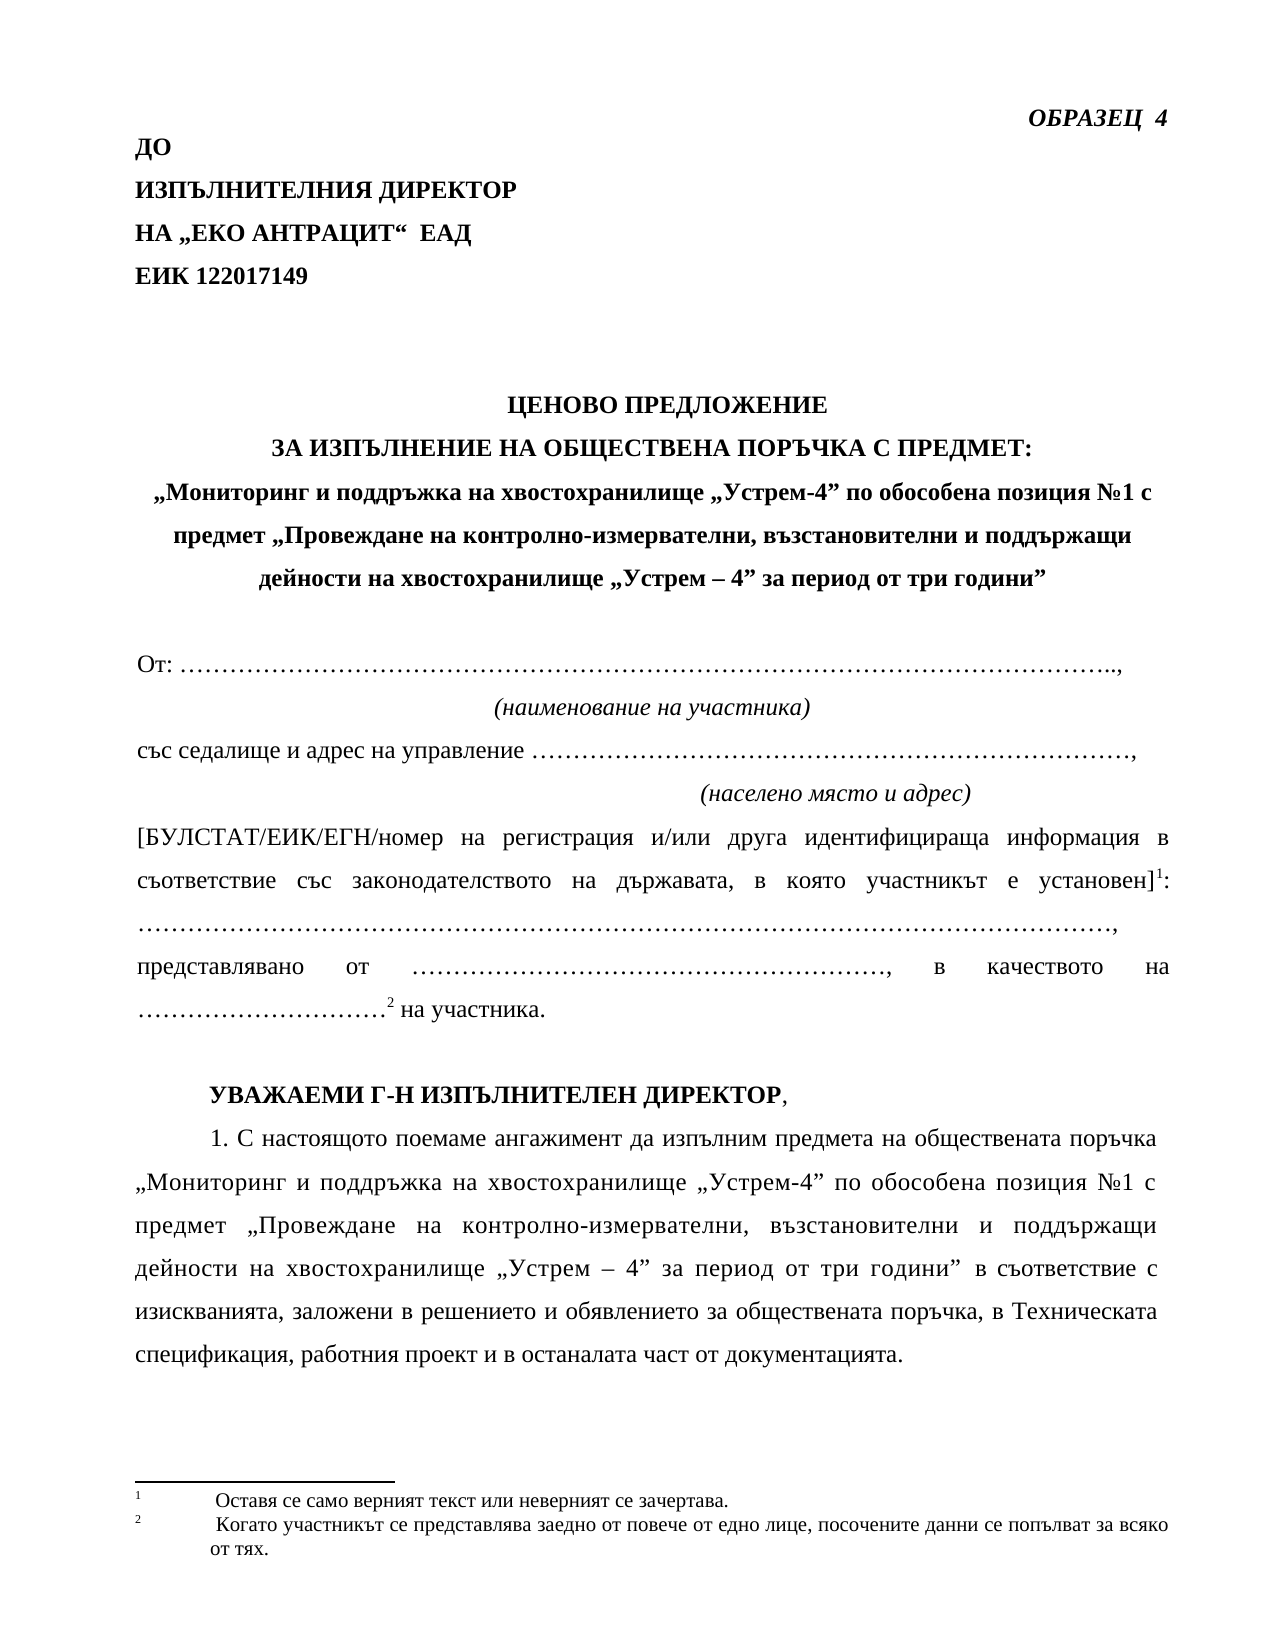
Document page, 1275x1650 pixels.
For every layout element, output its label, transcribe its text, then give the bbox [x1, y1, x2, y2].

text ОБРАЗЕЦ 4 [135, 102, 1170, 132]
text представлявано от …………………………………………………, в качеството на ………………………… на участника. [137, 951, 1170, 1023]
text със седалище и адрес на управление ………………………………………………………………, [137, 735, 1170, 764]
text [БУЛСТАТ/ЕИК/EГН/номер на регистрация и/или друга идентифицираща информация в съответствие със законодателството на държавата, в която участникът е установен]: ………………………………………………………………………………………………………, [137, 822, 1170, 937]
text УВАЖАЕМИ Г-Н ИЗПЪЛНИТЕЛЕН ДИРЕКТОР, [135, 1080, 1170, 1109]
text От: ………………………………………………………………………………………………….., [137, 649, 1170, 678]
text (населено място и адрес) [432, 778, 1170, 807]
text (наименование на участника) [137, 692, 1170, 721]
text ЕИК 122017149 [135, 261, 1170, 290]
text ДО [135, 132, 1170, 160]
text „Мониторинг и поддръжка на хвостохранилище „Устрем-4” по обособена позиция №1 с предмет „Провеждане на контролно-измервателни, възстановителни и поддържащи дейности на хвостохранилище „Устрем – 4” за период от три години” [135, 477, 1170, 592]
text ИЗПЪЛНИТЕЛНИЯ ДИРЕКТОР [135, 175, 1170, 203]
text ЗА ИЗПЪЛНЕНИЕ НА ОБЩЕСТВЕНА ПОРЪЧКА С ПРЕДМЕТ: [135, 433, 1170, 462]
text НА „ЕКО АНТРАЦИТ“ ЕАД [135, 218, 1170, 247]
text 1. С настоящото поемаме ангажимент да изпълним предмета на обществената поръчка „Мониторинг и поддръжка на хвостохранилище „Устрем-4” по обособена позиция №1 с предмет „Провеждане на контролно-измервателни, възстановителни и поддържащи дейности на хвостохранилище „Устрем – 4” за период от три години” в съответствие с изискванията, заложени в решението и обявлението за обществената поръчка, в Техническата спецификация, работния проект и в останалата част от документацията. [135, 1123, 1158, 1368]
text ЦЕНОВО ПРЕДЛОЖЕНИЕ [135, 390, 1170, 419]
